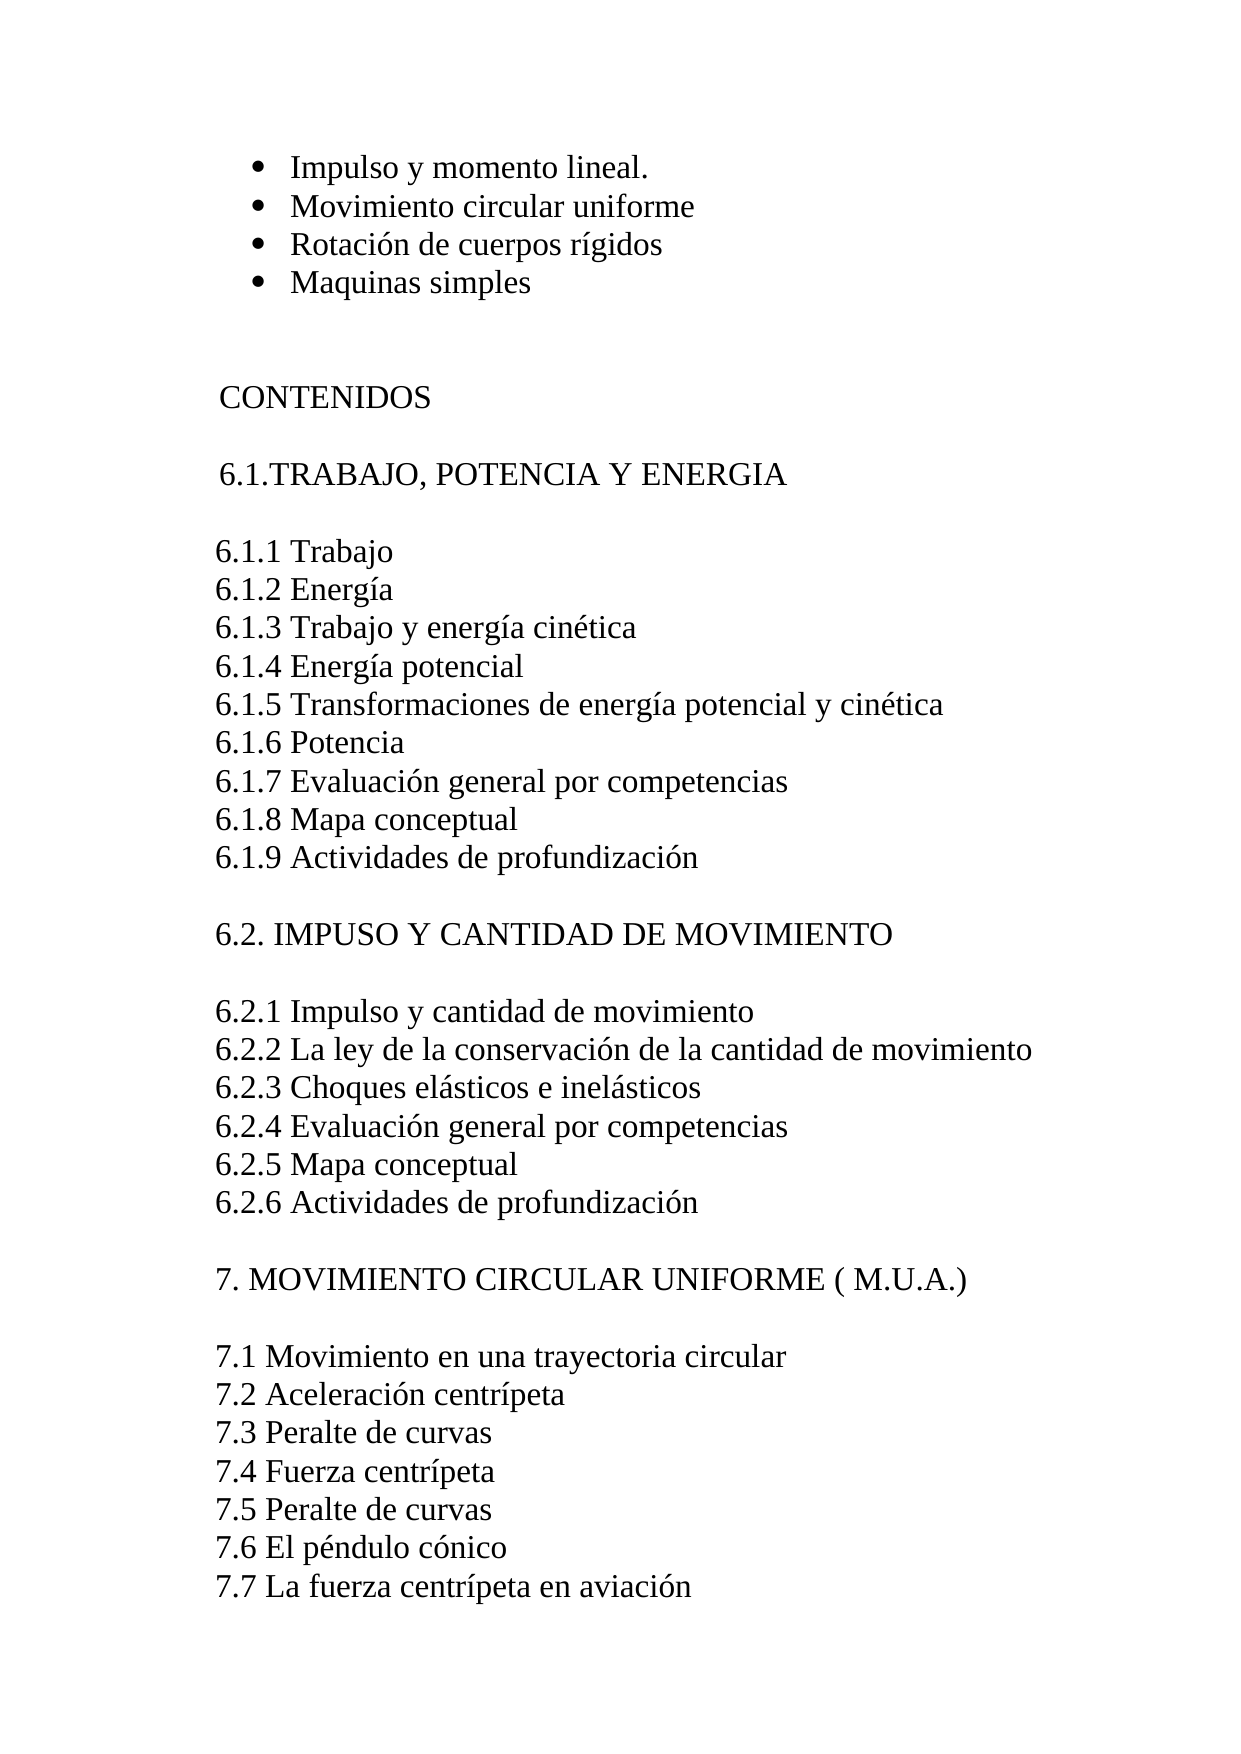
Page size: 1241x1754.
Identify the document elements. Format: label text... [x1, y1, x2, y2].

text 7.2 Aceleración centrípeta [215, 1374, 1063, 1413]
text 6.1.7 Evaluación general por competencias [215, 761, 1063, 799]
text 6.1.4 Energía potencial [215, 646, 1063, 684]
text 6.2.5 Mapa conceptual [215, 1144, 1063, 1183]
text 7.3 Peralte de curvas [215, 1413, 1063, 1451]
text 7. MOVIMIENTO CIRCULAR UNIFORME ( M.U.A.) [215, 1259, 1063, 1298]
text 7.7 La fuerza centrípeta en aviación [215, 1566, 1063, 1604]
text 6.1.3 Trabajo y energía cinética [215, 608, 1063, 646]
text 6.1.9 Actividades de profundización [215, 838, 1063, 876]
text 6.1.1 Trabajo [215, 531, 1063, 569]
text 6.2.1 Impulso y cantidad de movimiento [215, 991, 1063, 1029]
text 6.1.6 Potencia [215, 723, 1063, 761]
text 7.6 El péndulo cónico [215, 1528, 1063, 1566]
text 7.5 Peralte de curvas [215, 1489, 1063, 1528]
list Movimiento circular uniforme [252, 186, 1063, 224]
text 7.1 Movimiento en una trayectoria circular [215, 1336, 1063, 1374]
text 6.2.3 Choques elásticos e inelásticos [215, 1068, 1063, 1106]
text CONTENIDOS [177, 378, 1063, 416]
text 6.1.2 Energía [215, 569, 1063, 608]
list Impulso y momento lineal. [252, 148, 1063, 186]
text 6.2. IMPUSO Y CANTIDAD DE MOVIMIENTO [215, 914, 1063, 953]
text 6.2.2 La ley de la conservación de la cantidad de movimiento [215, 1029, 1063, 1068]
text 6.1.TRABAJO, POTENCIA Y ENERGIA [177, 454, 1063, 493]
text 6.1.5 Transformaciones de energía potencial y cinética [215, 684, 1063, 723]
text 6.2.4 Evaluación general por competencias [215, 1106, 1063, 1144]
text 7.4 Fuerza centrípeta [215, 1451, 1063, 1489]
text 6.2.6 Actividades de profundización [215, 1183, 1063, 1221]
text 6.1.8 Mapa conceptual [215, 799, 1063, 838]
list Maquinas simples [252, 263, 1063, 301]
list Rotación de cuerpos rígidos [252, 224, 1063, 263]
